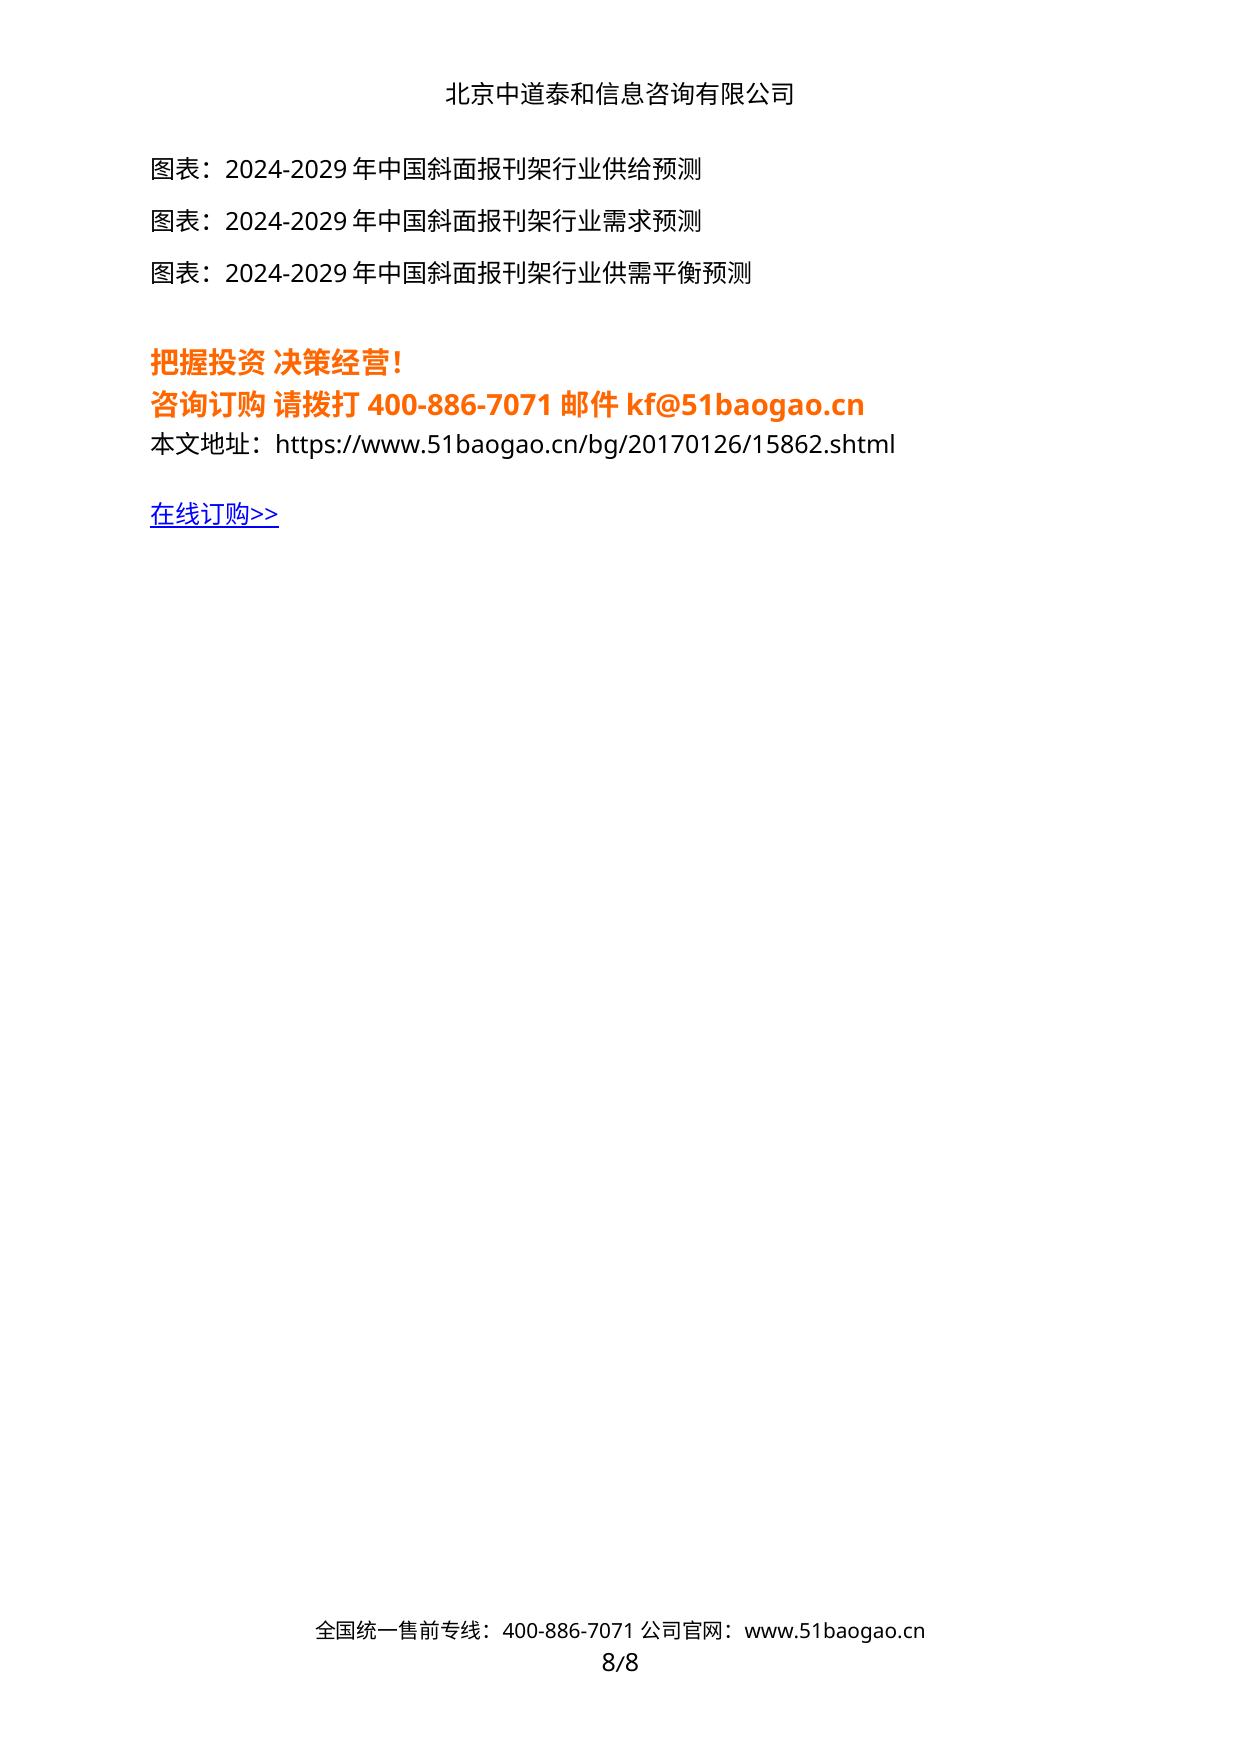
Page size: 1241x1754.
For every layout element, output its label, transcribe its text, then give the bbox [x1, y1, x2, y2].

text 图表：2024-2029年中国斜面报刊架行业供给预测 [150, 150, 1090, 186]
text 在线订购>> [150, 461, 1090, 531]
text 把握投资 决策经营！咨询订购 请拨打 400-886-7071 邮件 kf@51baogao.cn本文地址：https://www.51baogao.cn/bg/20170126/15862.shtml [150, 306, 1090, 461]
text 图表：2024-2029年中国斜面报刊架行业需求预测 [150, 202, 1090, 238]
text 图表：2024-2029年中国斜面报刊架行业供需平衡预测 [150, 254, 1090, 290]
